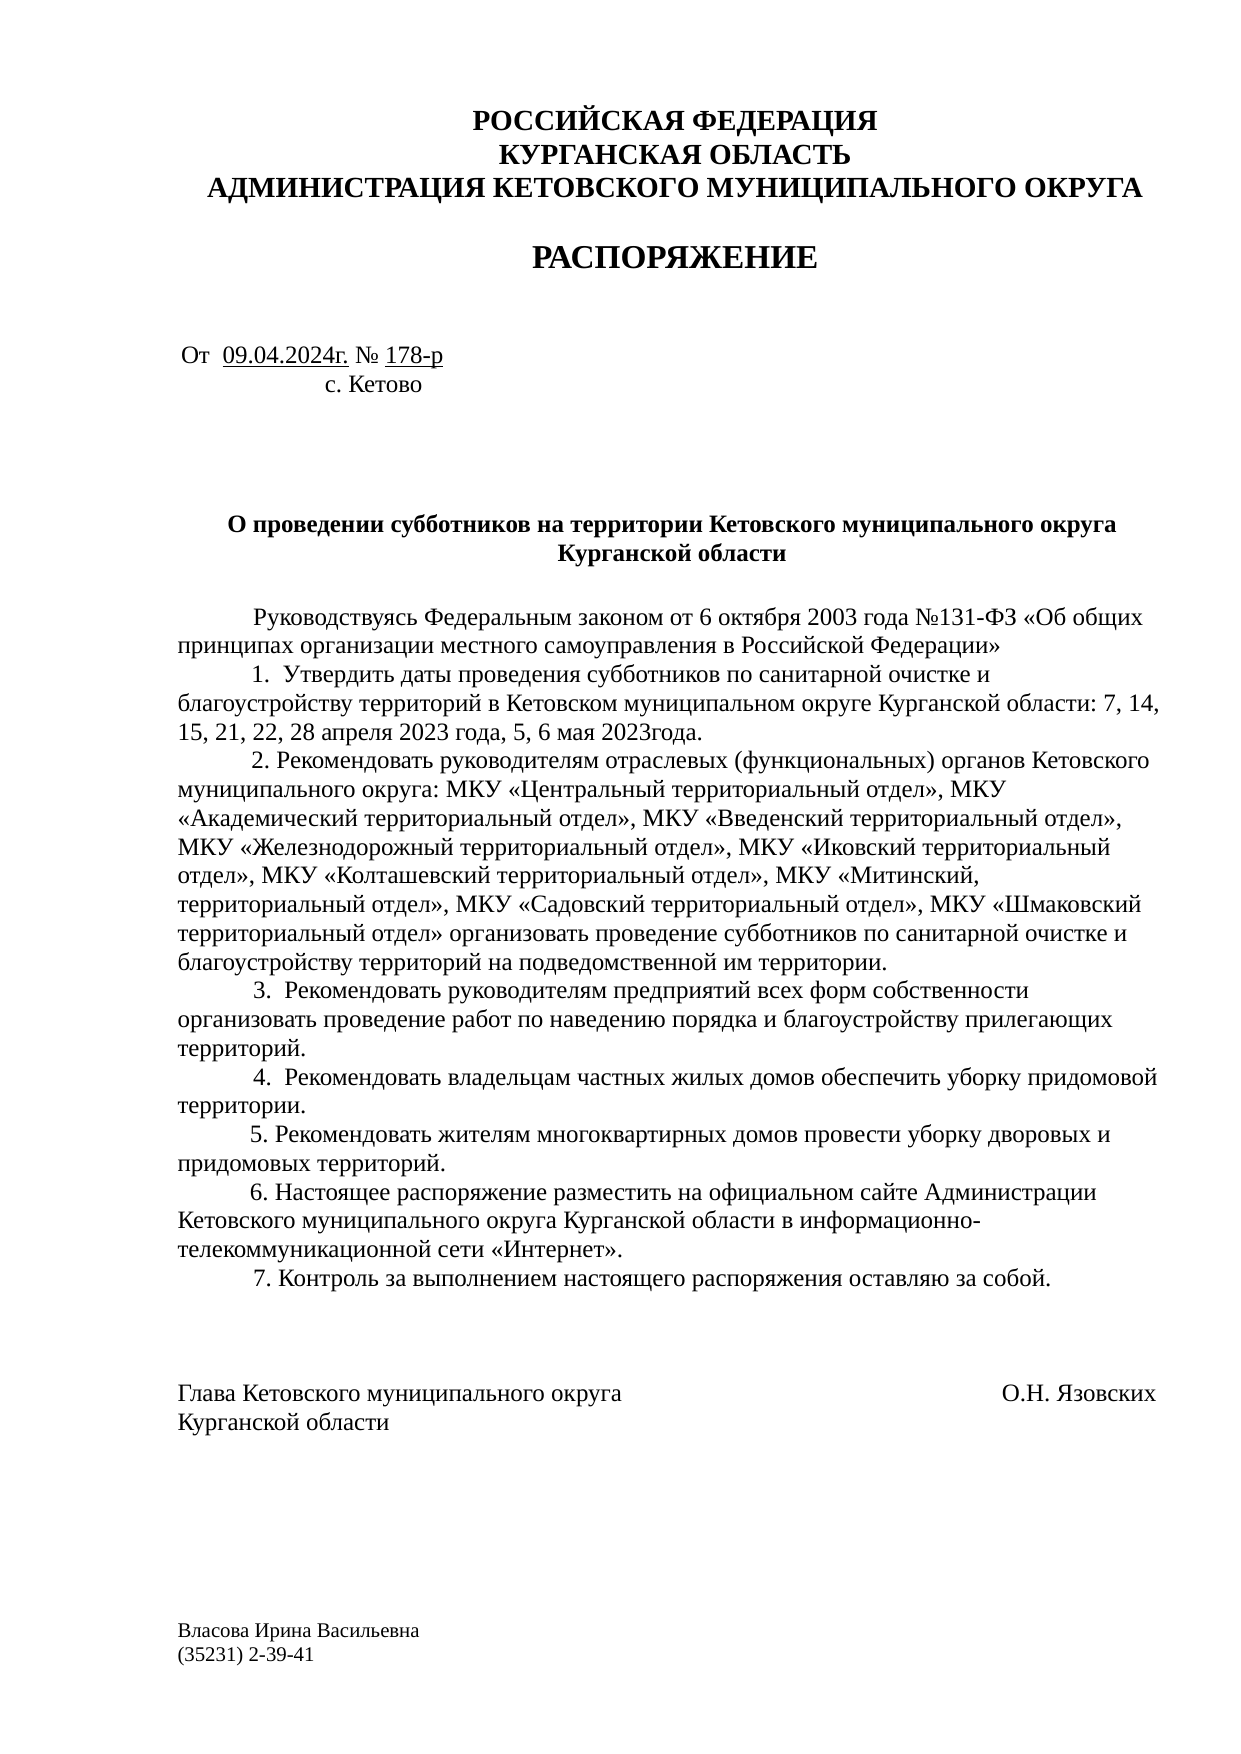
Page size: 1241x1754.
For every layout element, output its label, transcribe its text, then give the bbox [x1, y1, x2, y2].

text 2. Рекомендовать руководителям отраслевых (функциональных) органов Кетовского муниципального округа: МКУ «Центральный территориальный отдел», МКУ «Академический территориальный отдел», МКУ «Введенский территориальный отдел», МКУ «Железнодорожный территориальный отдел», МКУ «Иковский территориальный отдел», МКУ «Колташевский территориальный отдел», МКУ «Митинский, территориальный отдел», МКУ «Садовский территориальный отдел», МКУ «Шмаковский территориальный отдел» организовать проведение субботников по санитарной очистке и благоустройству территорий на подведомственной им территории. [177, 746, 1167, 976]
text 1. Утвердить даты проведения субботников по санитарной очистке и благоустройству территорий в Кетовском муниципальном округе Курганской области: 7, 14, 15, 21, 22, 28 апреля 2023 года, 5, 6 мая 2023года. [177, 659, 1167, 746]
text 5. Рекомендовать жителям многоквартирных домов провести уборку дворовых и придомовых территорий. [177, 1119, 1167, 1177]
text Глава Кетовского муниципального округа О.Н. Язовских [177, 1378, 1167, 1407]
table_cell От 09.04.2024г. № 178-р с. Кетово [180, 319, 1170, 398]
text Власова Ирина Васильевна [177, 1618, 1167, 1642]
text (35231) 2-39-41 [177, 1642, 1167, 1666]
text 7. Контроль за выполнением настоящего распоряжения оставляю за собой. [177, 1263, 1167, 1292]
table_header РОССИЙСКАЯ ФЕДЕРАЦИЯ КУРГАНСКАЯ ОБЛАСТЬ АДМИНИСТРАЦИЯ КЕТОВСКОГО МУНИЦИПАЛЬНОГО ОКРУГА РАСПОРЯЖЕНИЕ [180, 104, 1170, 319]
subtitle О проведении субботников на территории Кетовского муниципального округа Курганской области [177, 509, 1167, 567]
text 6. Настоящее распоряжение разместить на официальном сайте Администрации Кетовского муниципального округа Курганской области в информационно-телекоммуникационной сети «Интернет». [177, 1177, 1167, 1263]
text 3. Рекомендовать руководителям предприятий всех форм собственности организовать проведение работ по наведению порядка и благоустройству прилегающих территорий. [177, 976, 1167, 1062]
text Курганской области [177, 1407, 1167, 1436]
text 4. Рекомендовать владельцам частных жилых домов обеспечить уборку придомовой территории. [177, 1062, 1167, 1119]
text Руководствуясь Федеральным законом от 6 октября 2003 года №131-ФЗ «Об общих принципах организации местного самоуправления в Российской Федерации» [177, 602, 1167, 659]
